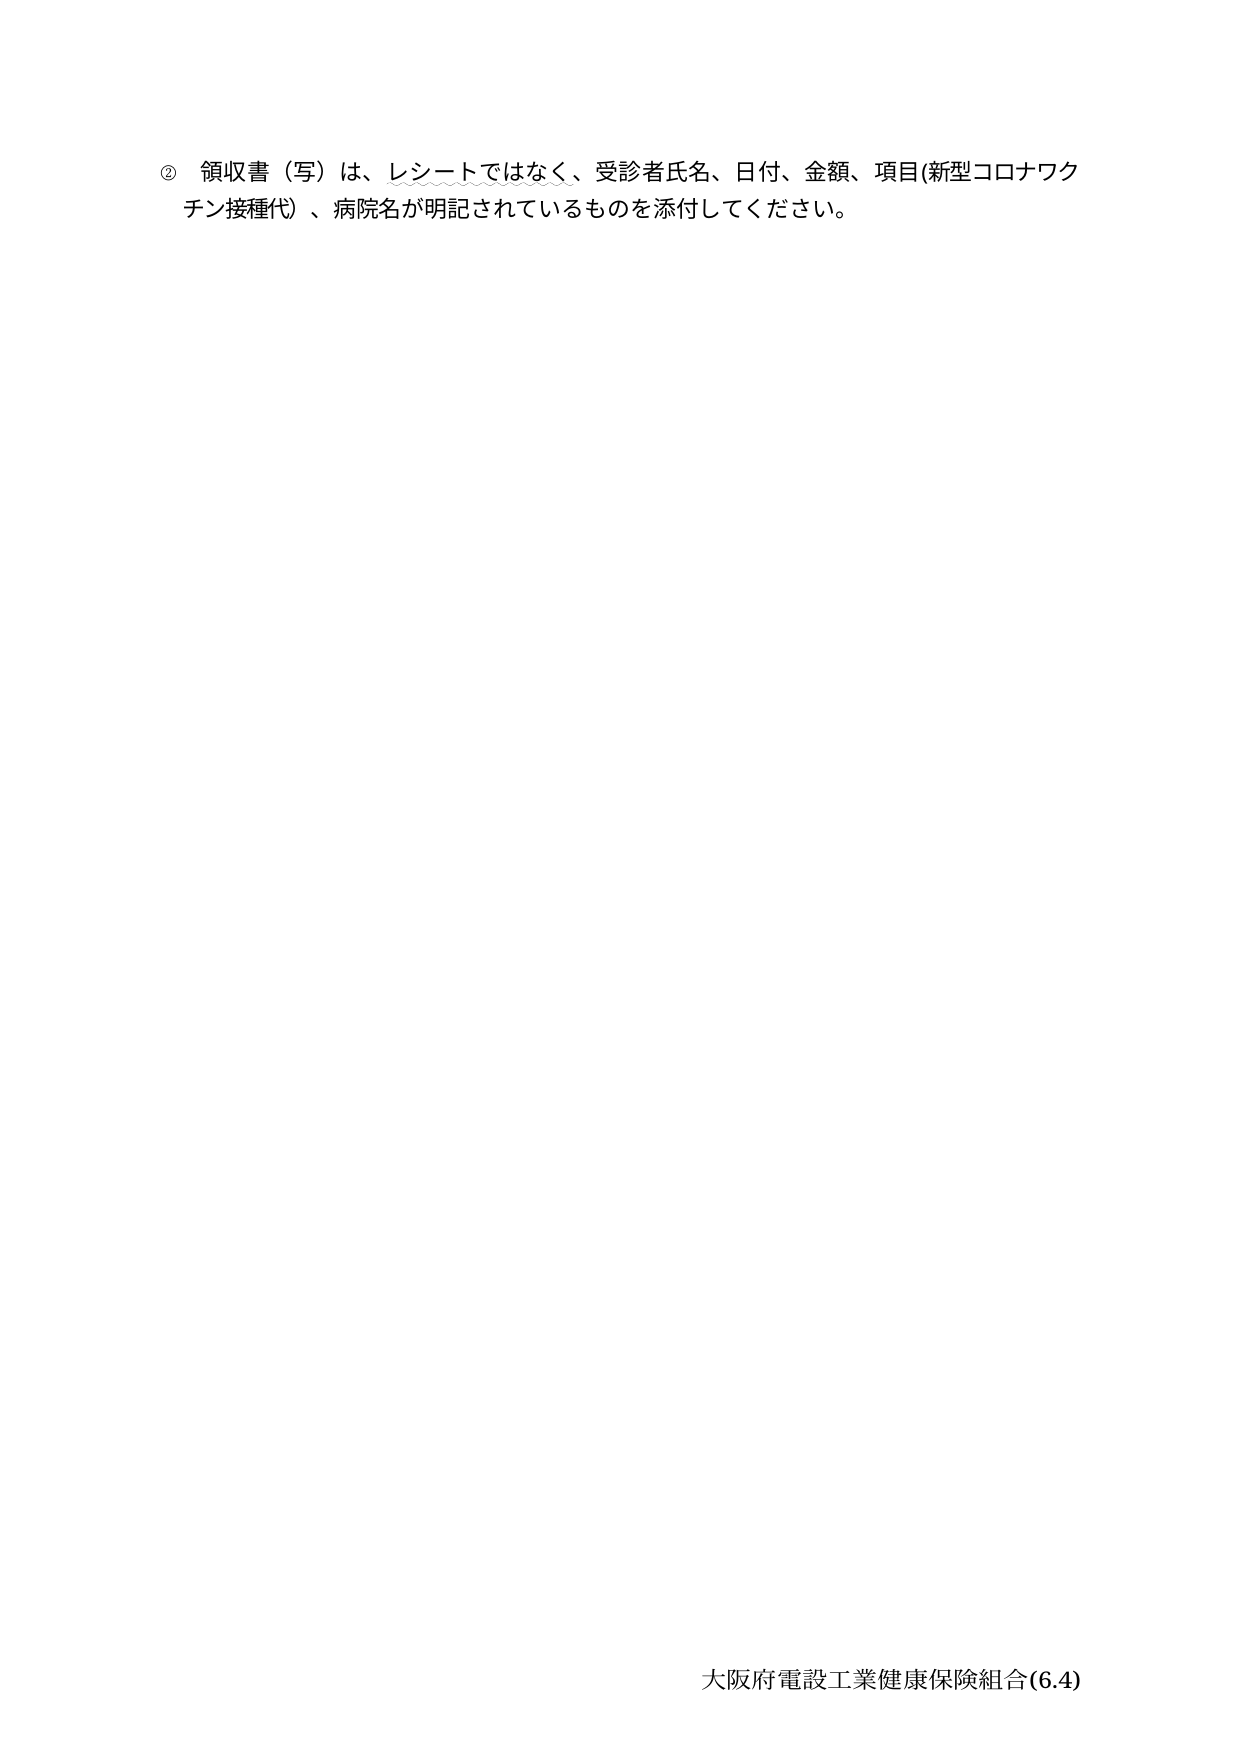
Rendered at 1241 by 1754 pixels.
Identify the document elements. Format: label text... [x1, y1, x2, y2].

text ② 領収書（写）は、レシートではなく、受診者氏名、日付、金額、項目(新型コロナワクチン接種代）、病院名が明記されているものを添付してください。 [159, 152, 1081, 226]
